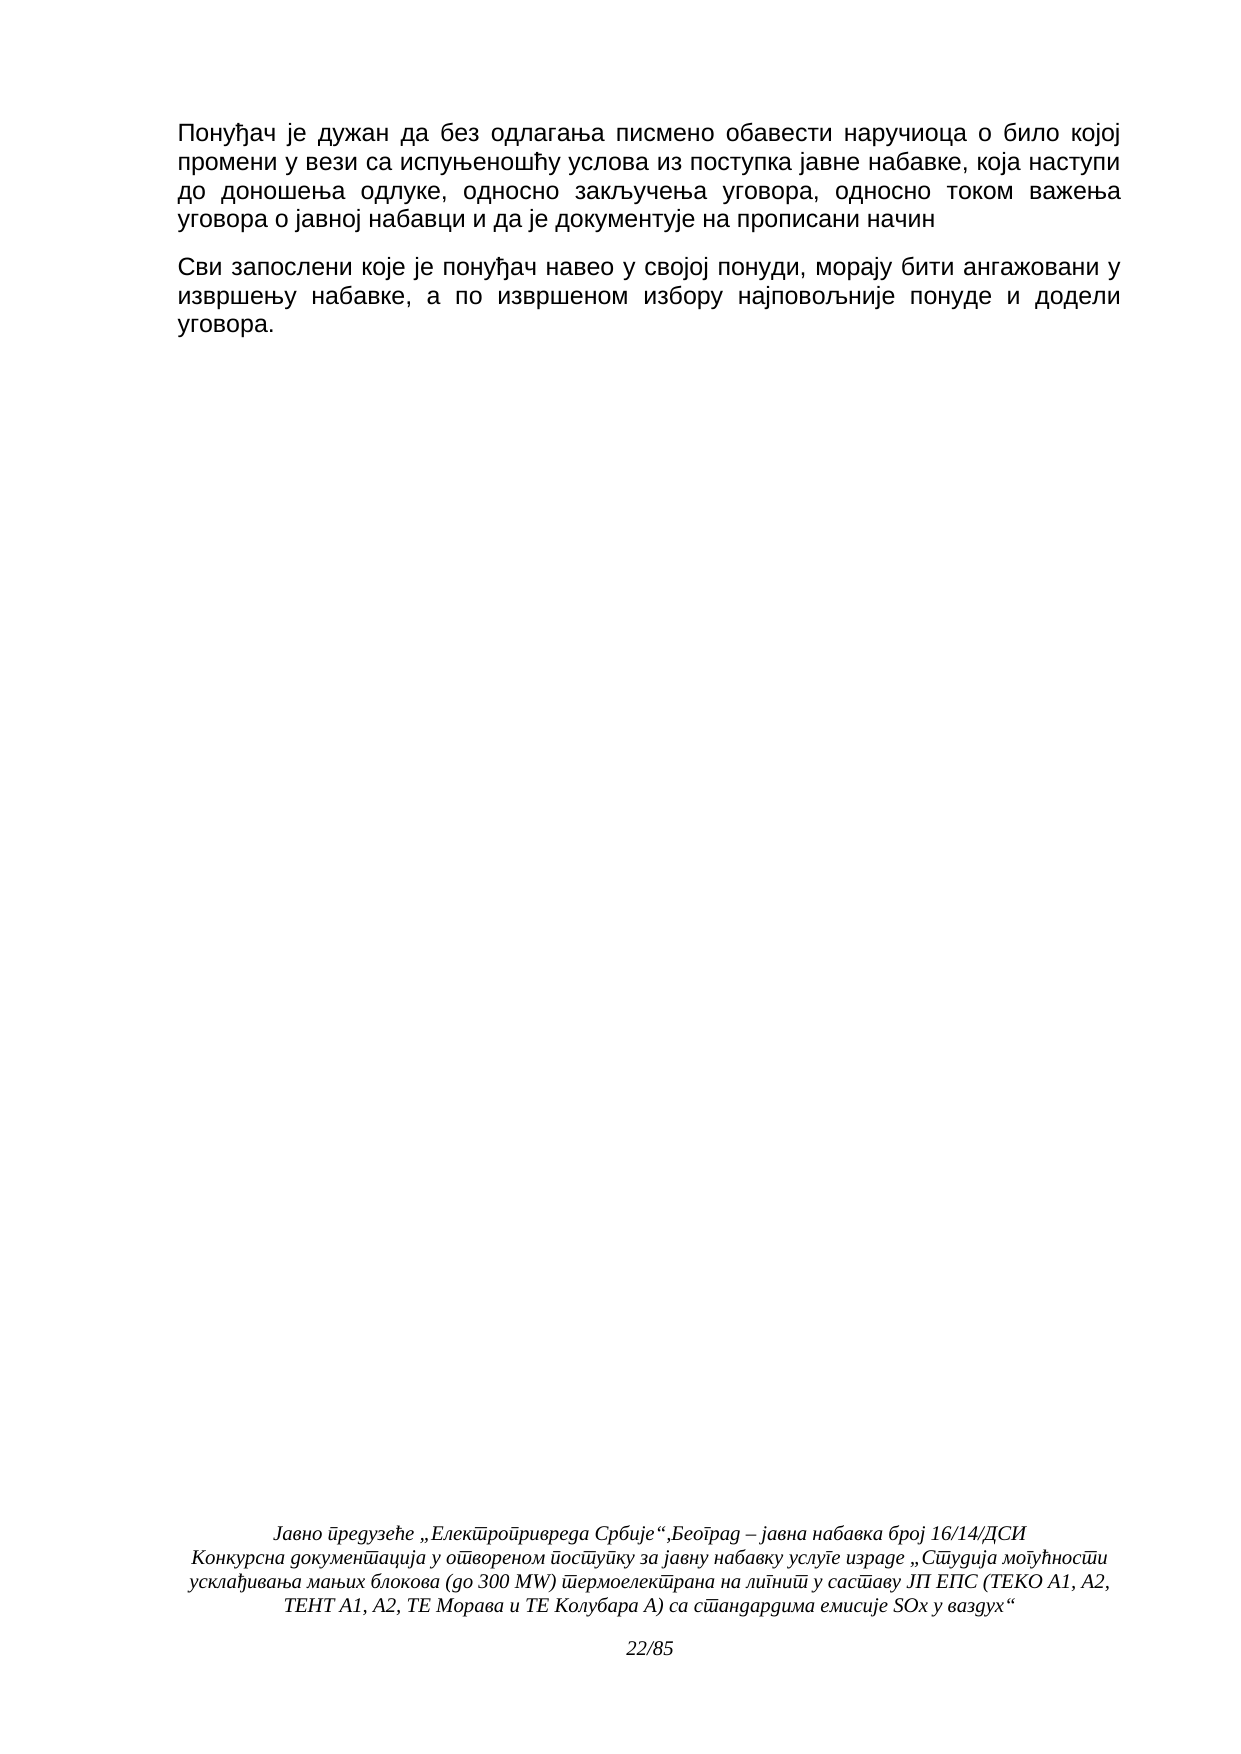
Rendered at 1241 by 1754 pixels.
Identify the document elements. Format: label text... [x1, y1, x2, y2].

text Сви запослени које је понуђач навео у својој понуди, морају бити ангажовани у извршењу набавке, а по извршеном избору најповољније понуде и додели уговора. [177, 252, 1122, 338]
text Понуђач је дужан да без одлагања писмено обавести наручиоца о било којој промени у вези са испуњеношћу услова из поступка јавне набавке, која наступи до доношења одлуке, односно закључења уговора, односно током важења уговора о јавној набавци и да је документује на прописани начин [177, 118, 1122, 233]
